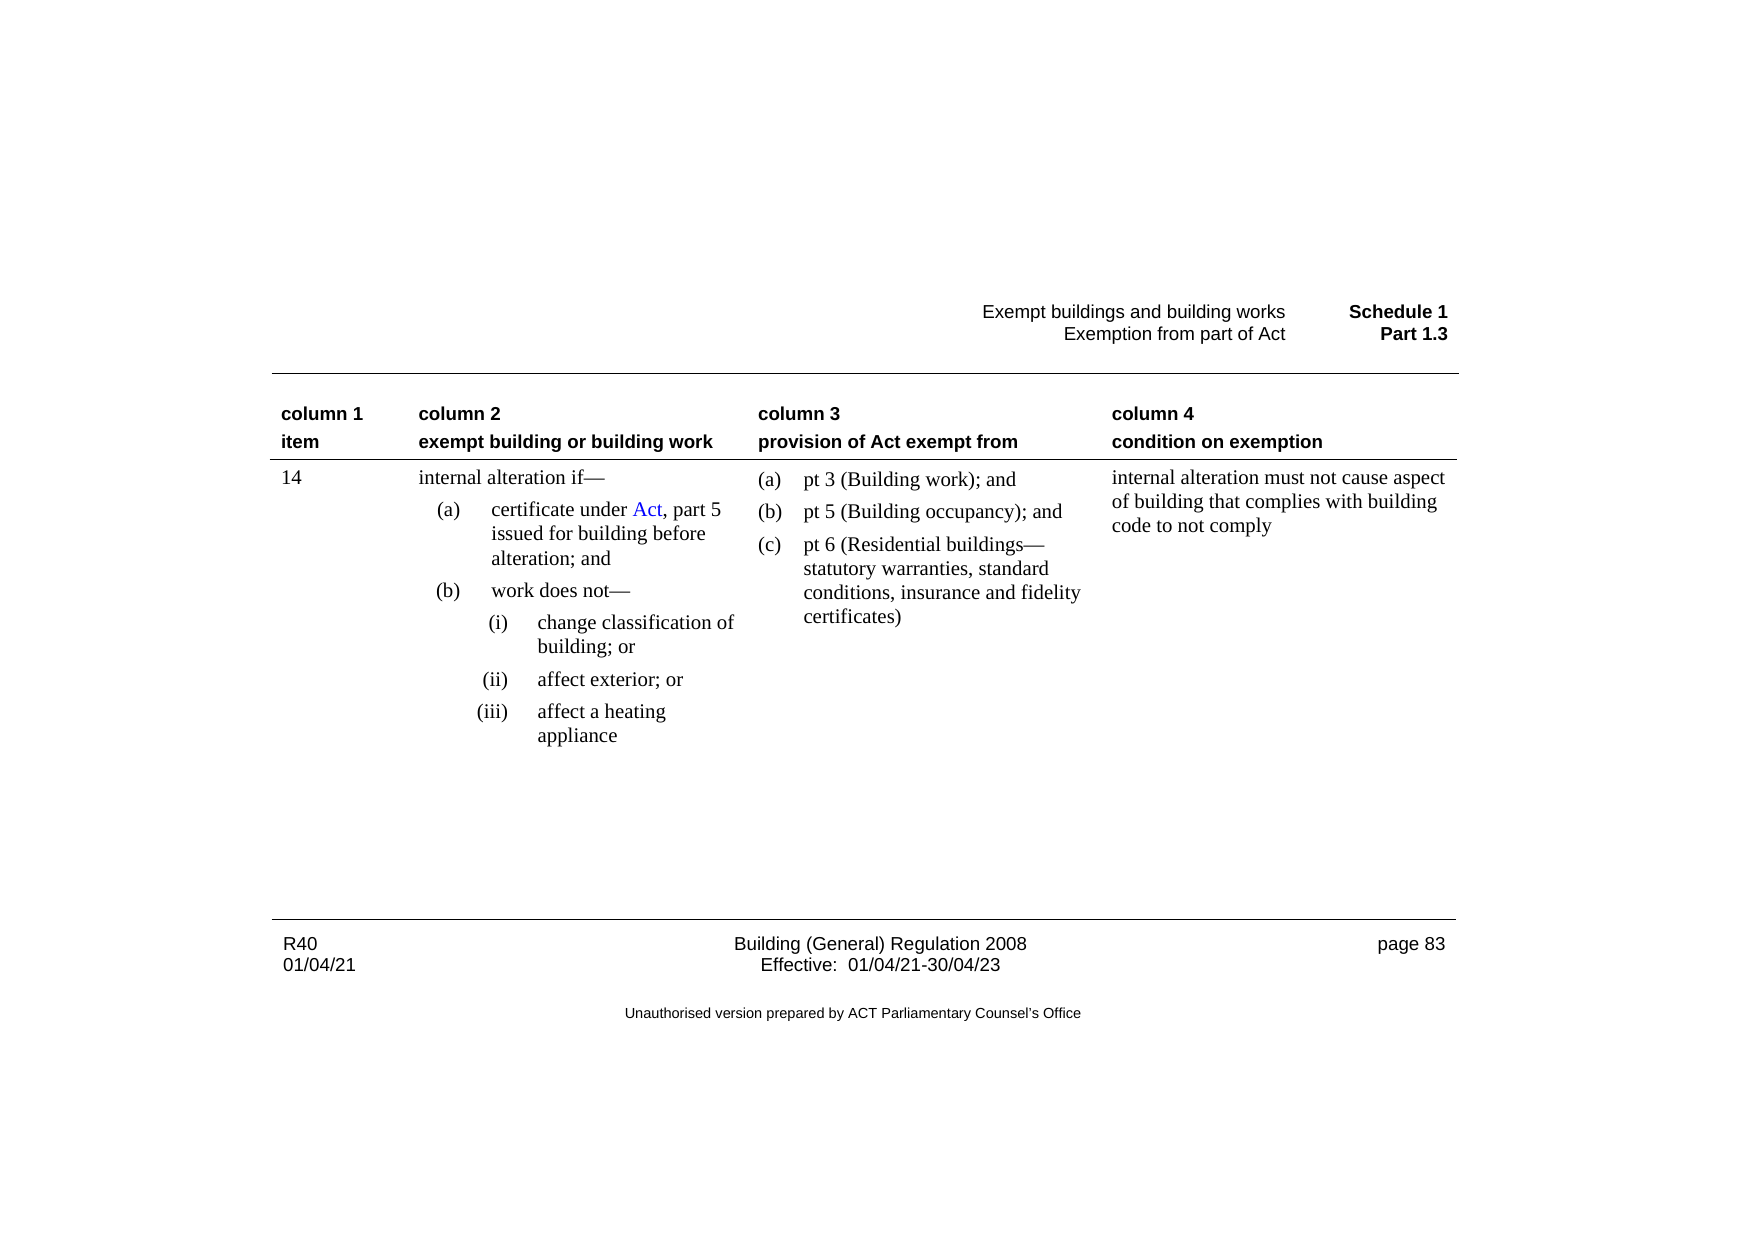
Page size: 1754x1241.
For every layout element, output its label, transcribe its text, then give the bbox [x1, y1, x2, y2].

table_header column 3 provision of Act exempt from [747, 403, 1100, 459]
table_header column 1 item [270, 403, 407, 459]
table_cell 14 [270, 460, 407, 753]
table_cell internal alteration must not cause aspect of building that complies with building code to not comply [1100, 460, 1457, 753]
table_header column 2 exempt building or building work [407, 403, 747, 459]
table_header column 4 condition on exemption [1100, 403, 1457, 459]
table_cell (a) pt 3 (Building work); and (b) pt 5 (Building occupancy); and (c) pt 6 (Residential buildings—statutory warranties, standard conditions, insurance and fidelity certificates) [747, 460, 1100, 753]
table_cell internal alteration if— (a) certificate under Act, part 5 issued for building before alteration; and (b) work does not— (i) change classification of building; or (ii) affect exterior; or (iii) affect a heating appliance [407, 460, 747, 753]
